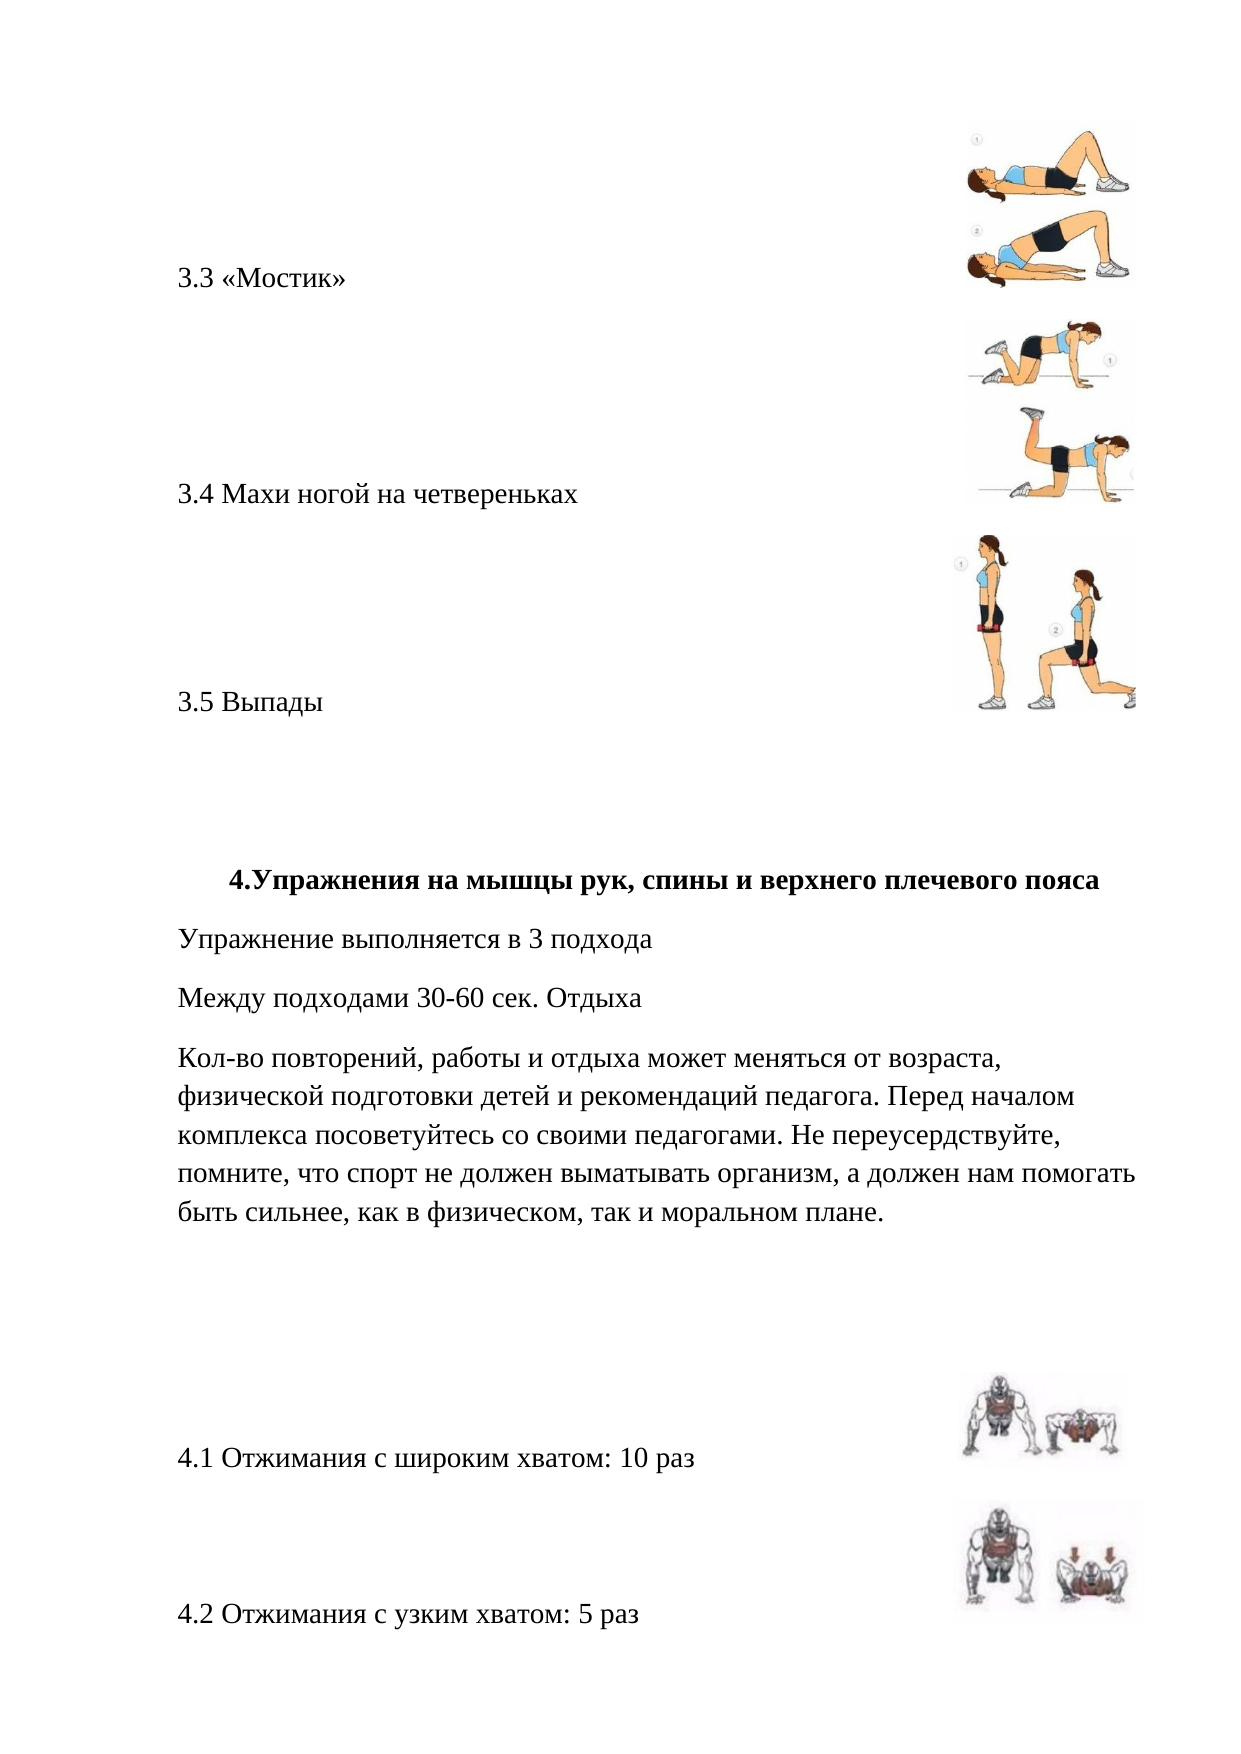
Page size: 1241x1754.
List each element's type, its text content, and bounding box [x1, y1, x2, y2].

text Кол-во повторений, работы и отдыха может меняться от возраста, физической подготовки детей и рекомендаций педагога. Перед началом комплекса посоветуйтесь со своими педагогами. Не переусердствуйте, помните, что спорт не должен выматывать организм, а должен нам помогать быть сильнее, как в физическом, так и моральном плане. [177, 1040, 1152, 1228]
picture [964, 319, 1134, 504]
picture [950, 535, 1137, 711]
picture [966, 118, 1137, 288]
text 4.Упражнения на мышцы рук, спины и верхнего плечевого пояса [177, 862, 1152, 895]
text 3.4 Махи ногой на четвереньках [177, 320, 1152, 510]
picture [957, 1372, 1130, 1468]
text 3.3 «Мостик» [177, 118, 1152, 294]
text 4.1 Отжимания с широким хватом: 10 раз [177, 1372, 1152, 1474]
text Упражнение выполняется в 3 подхода [177, 921, 1152, 955]
text Между подходами 30-60 сек. Отдыха [177, 981, 1152, 1014]
text 3.5 Выпады [177, 536, 1152, 717]
picture [952, 1499, 1145, 1624]
text 4.2 Отжимания с узким хватом: 5 раз [177, 1499, 1152, 1629]
